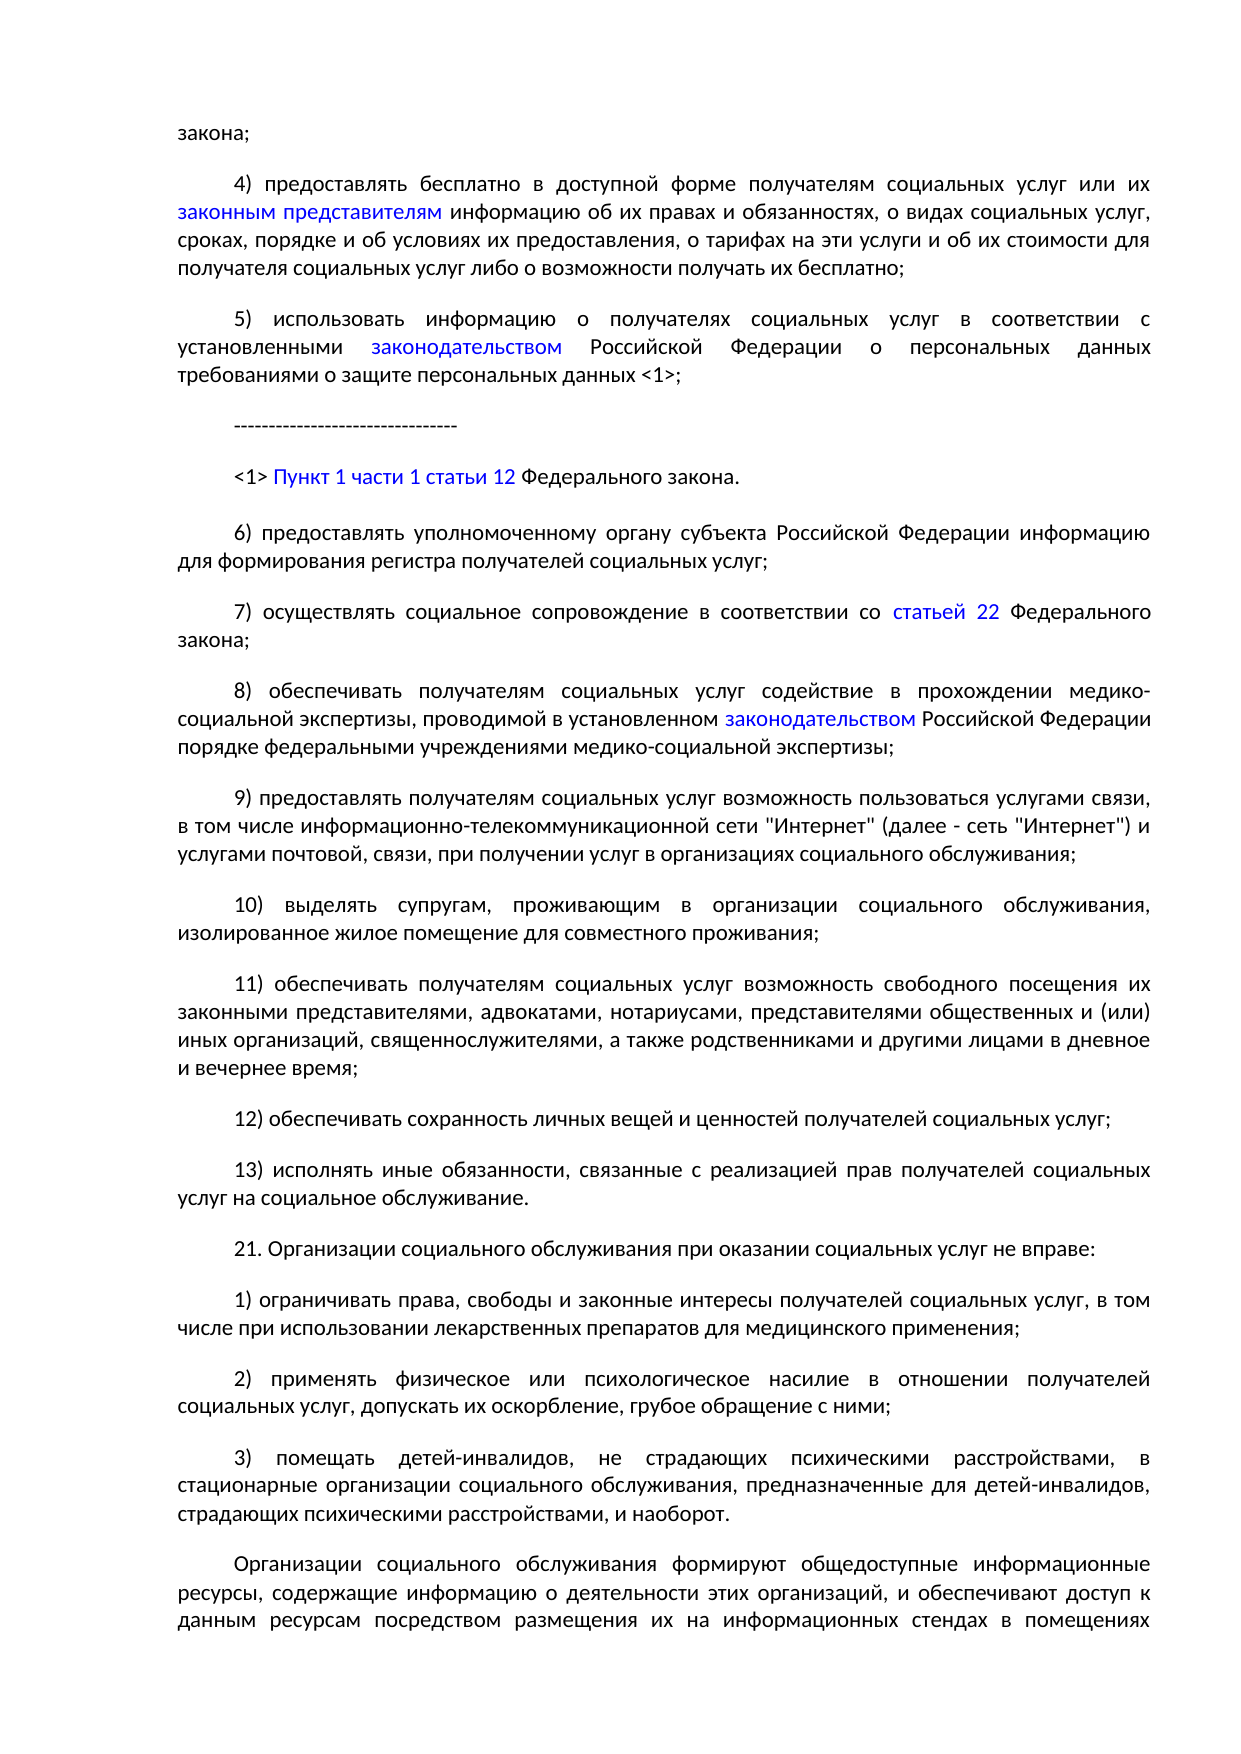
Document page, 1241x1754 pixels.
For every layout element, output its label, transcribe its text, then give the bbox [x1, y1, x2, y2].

text 1) ограничивать права, свободы и законные интересы получателей социальных услуг, в том числе при использовании лекарственных препаратов для медицинского применения; [177, 1285, 1152, 1341]
text 6) предоставлять уполномоченному органу субъекта Российской Федерации информацию для формирования регистра получателей социальных услуг; [177, 518, 1152, 574]
text 12) обеспечивать сохранность личных вещей и ценностей получателей социальных услуг; [177, 1104, 1152, 1132]
text 4) предоставлять бесплатно в доступной форме получателям социальных услуг или их законным представителям информацию об их правах и обязанностях, о видах социальных услуг, сроках, порядке и об условиях их предоставления, о тарифах на эти услуги и об их стоимости для получателя социальных услуг либо о возможности получать их бесплатно; [177, 169, 1152, 281]
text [177, 1549, 1152, 1634]
text -------------------------------- [177, 411, 1152, 439]
text <1> Пункт 1 части 1 статьи 12 Федерального закона. [177, 462, 1152, 490]
text 2) применять физическое или психологическое насилие в отношении получателей социальных услуг, допускать их оскорбление, грубое обращение с ними; [177, 1364, 1152, 1420]
text 10) выделять супругам, проживающим в организации социального обслуживания, изолированное жилое помещение для совместного проживания; [177, 890, 1152, 946]
text 9) предоставлять получателям социальных услуг возможность пользоваться услугами связи, в том числе информационно-телекоммуникационной сети "Интернет" (далее - сеть "Интернет") и услугами почтовой, связи, при получении услуг в организациях социального обслуживания; [177, 783, 1152, 867]
text 13) исполнять иные обязанности, связанные с реализацией прав получателей социальных услуг на социальное обслуживание. [177, 1155, 1152, 1211]
text 11) обеспечивать получателям социальных услуг возможность свободного посещения их законными представителями, адвокатами, нотариусами, представителями общественных и (или) иных организаций, священнослужителями, а также родственниками и другими лицами в дневное и вечернее время; [177, 969, 1152, 1081]
text 21. Организации социального обслуживания при оказании социальных услуг не вправе: [177, 1234, 1152, 1262]
text 3) помещать детей-инвалидов, не страдающих психическими расстройствами, в стационарные организации социального обслуживания, предназначенные для детей-инвалидов, страдающих психическими расстройствами, и наоборот. [177, 1443, 1152, 1527]
text 5) использовать информацию о получателях социальных услуг в соответствии с установленными законодательством Российской Федерации о персональных данных требованиями о защите персональных данных <1>; [177, 304, 1152, 388]
text 7) осуществлять социальное сопровождение в соответствии со статьей 22 Федерального закона; [177, 597, 1152, 653]
text 8) обеспечивать получателям социальных услуг содействие в прохождении медико-социальной экспертизы, проводимой в установленном законодательством Российской Федерации порядке федеральными учреждениями медико-социальной экспертизы; [177, 676, 1152, 760]
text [177, 118, 1152, 146]
